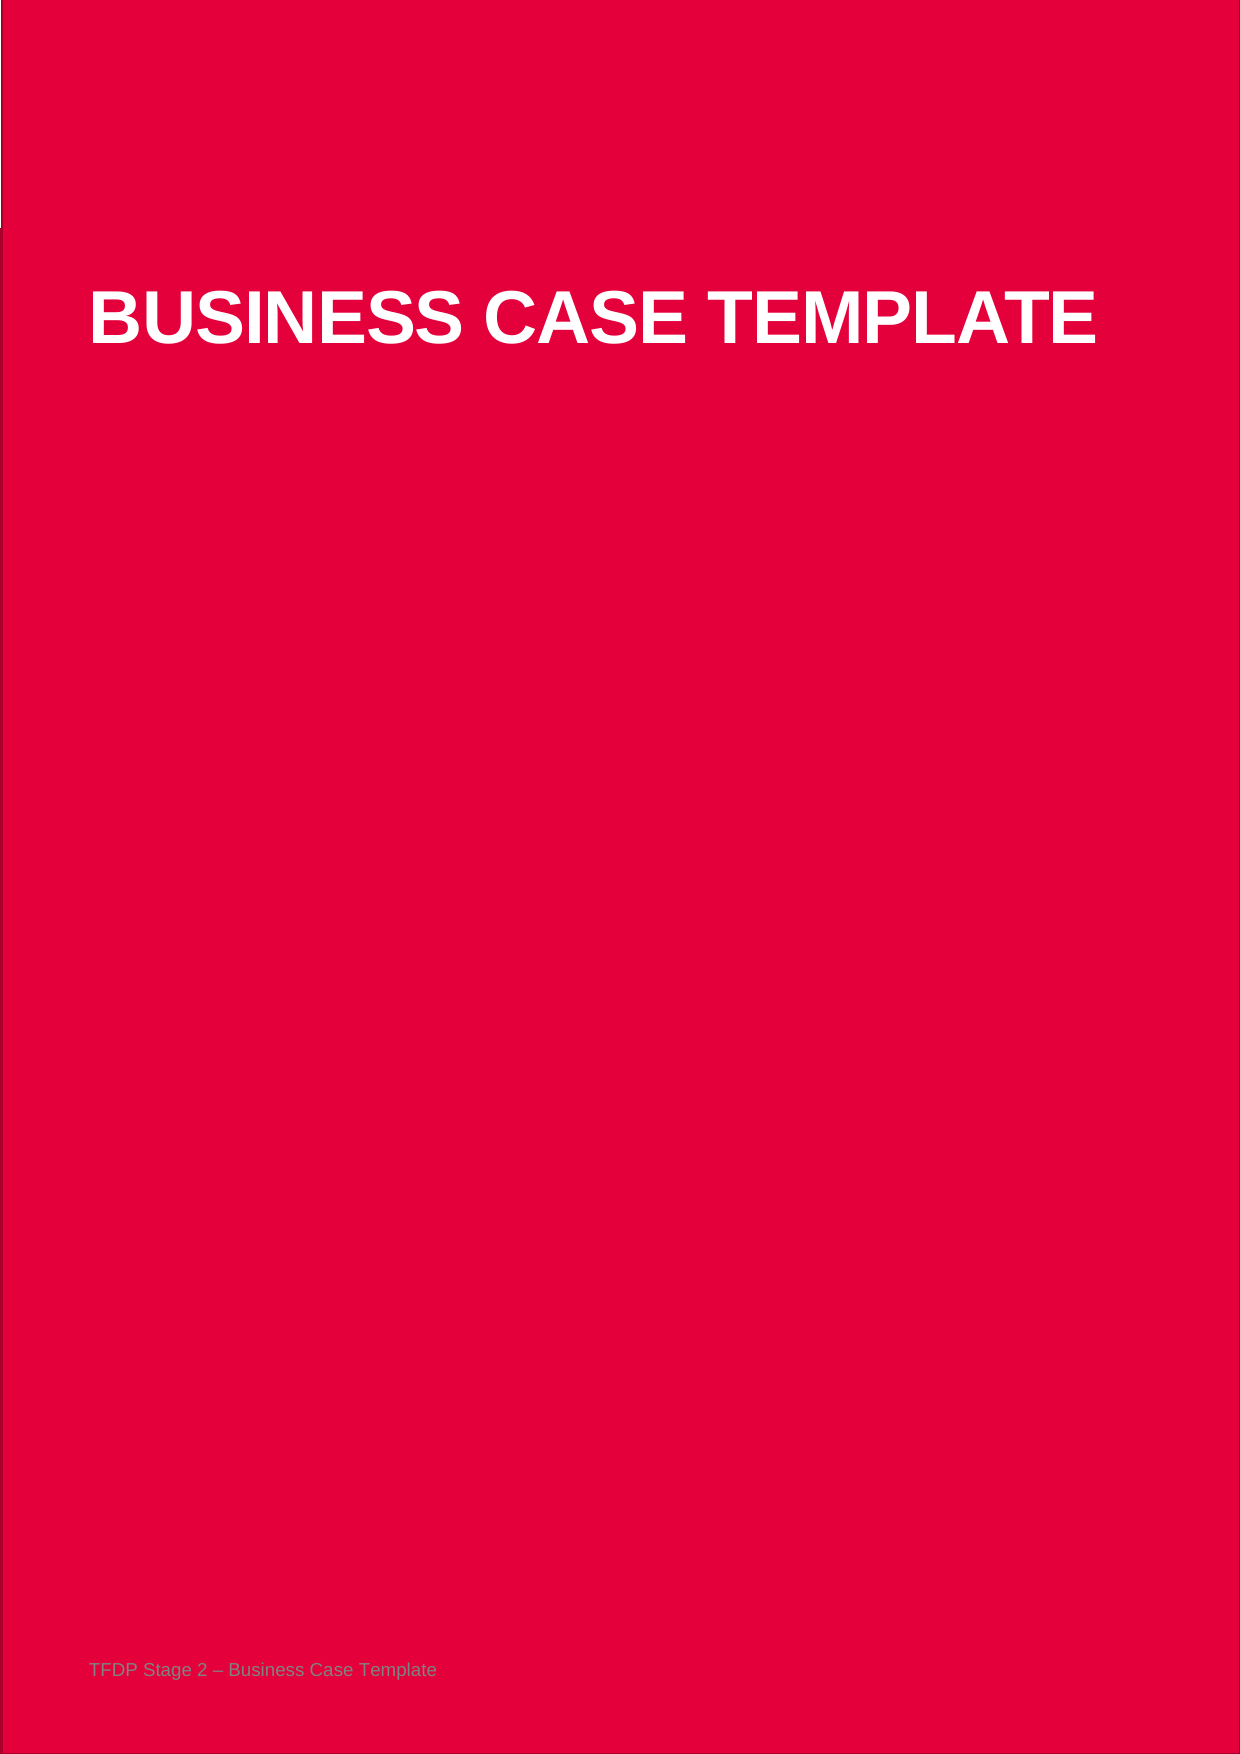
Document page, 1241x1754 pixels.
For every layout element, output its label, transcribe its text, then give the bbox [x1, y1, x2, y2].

title BUSINESS CASE TEMPLATE [89, 273, 1152, 359]
